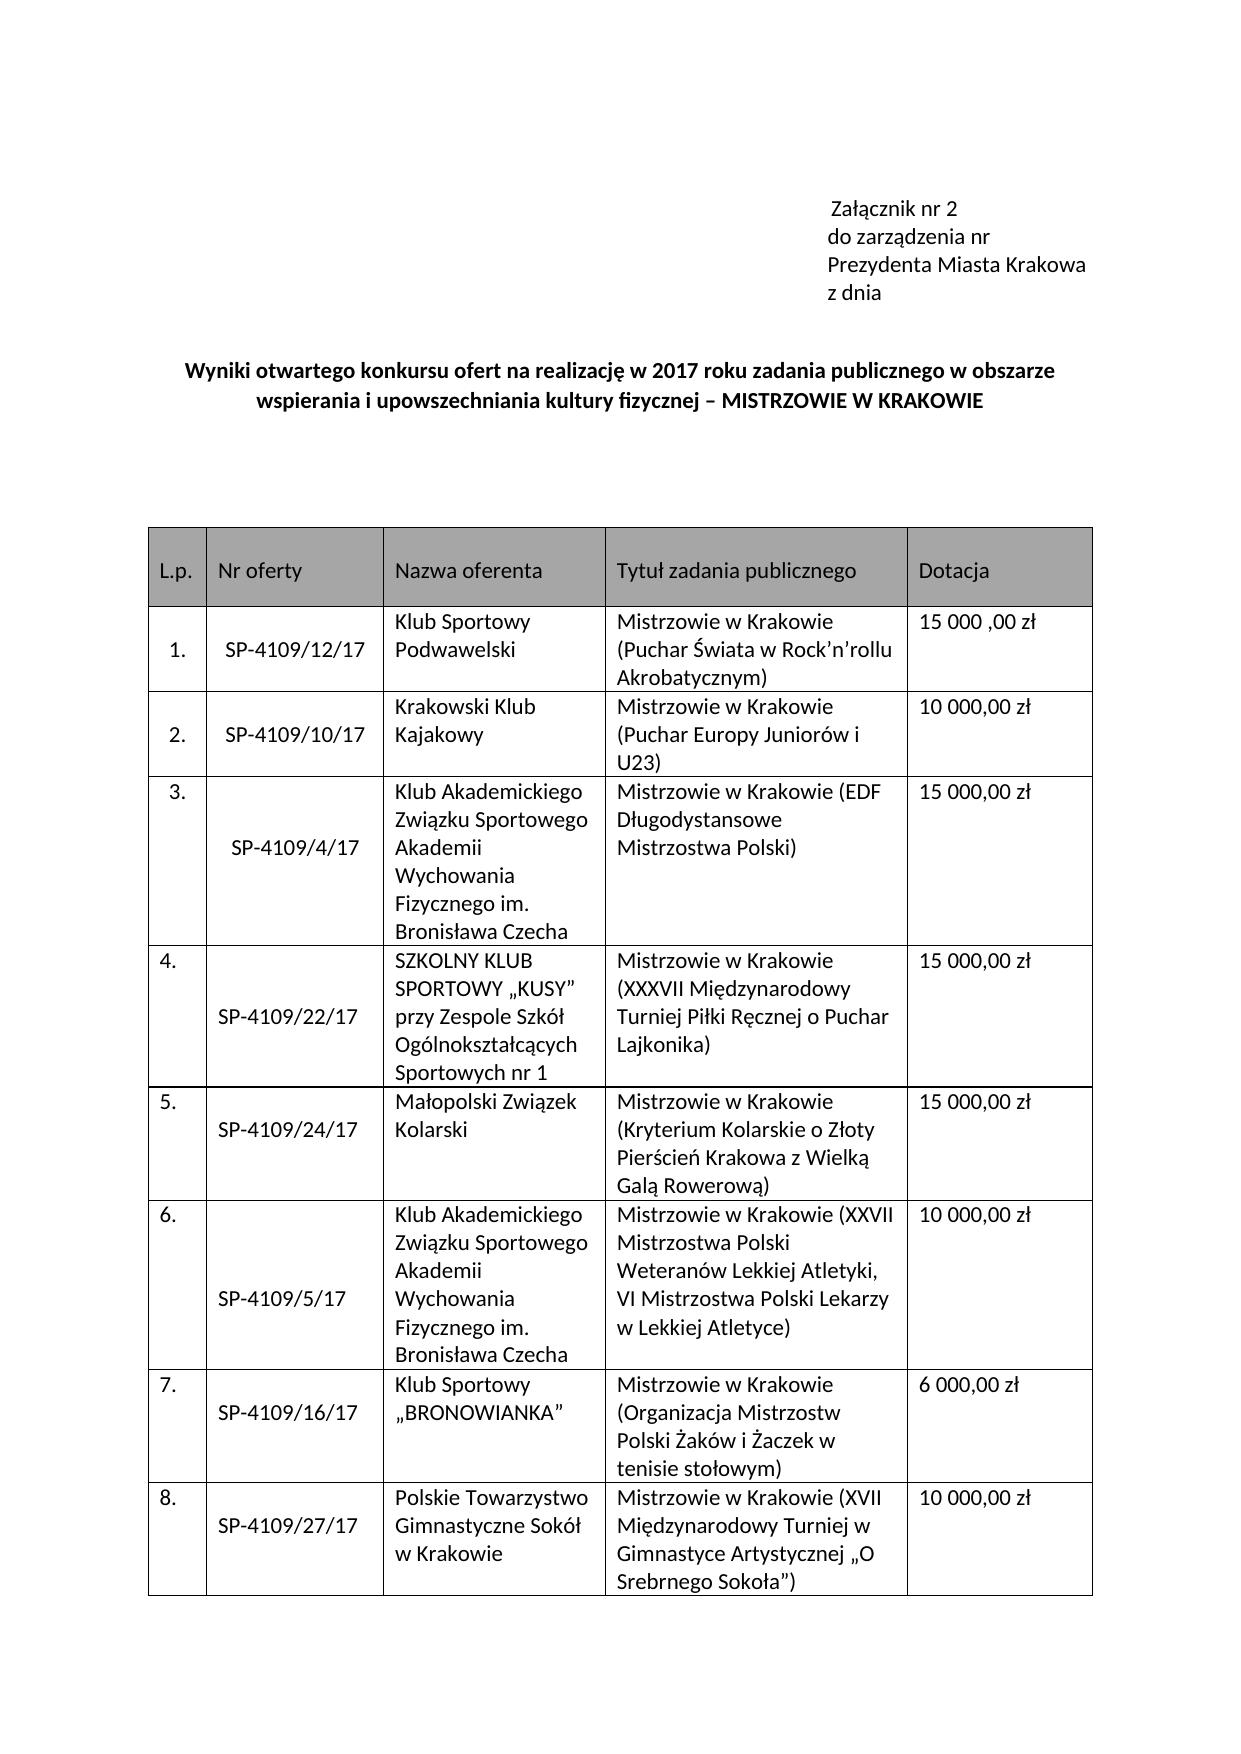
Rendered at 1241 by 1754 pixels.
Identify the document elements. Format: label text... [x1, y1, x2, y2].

table_cell Mistrzowie w Krakowie (XVII Międzynarodowy Turniej w Gimnastyce Artystycznej „O Srebrnego Sokoła”) [606, 1483, 907, 1595]
table_cell SP-4109/4/17 [207, 777, 383, 945]
table_cell Mistrzowie w Krakowie (EDF Długodystansowe Mistrzostwa Polski) [606, 777, 907, 945]
table_cell 1. [149, 607, 206, 691]
table_cell 15 000 ,00 zł [908, 607, 1092, 691]
table_cell 6. [149, 1201, 206, 1369]
table_cell Klub Akademickiego Związku Sportowego Akademii Wychowania Fizycznego im. Bronisława Czecha [384, 1201, 605, 1369]
table_cell SP-4109/16/17 [207, 1370, 383, 1482]
table_cell 15 000,00 zł [908, 777, 1092, 945]
text Prezydenta Miasta Krakowa [148, 251, 1093, 278]
table_cell Klub Akademickiego Związku Sportowego Akademii Wychowania Fizycznego im. Bronisława Czecha [384, 777, 605, 945]
table_cell Klub Sportowy „BRONOWIANKA” [384, 1370, 605, 1482]
table_cell Mistrzowie w Krakowie (Puchar Świata w Rock’n’rollu Akrobatycznym) [606, 607, 907, 691]
table_cell 10 000,00 zł [908, 692, 1092, 776]
text Wyniki otwartego konkursu ofert na realizację w 2017 roku zadania publicznego w obszarze wspierania i upowszechniania kultury fizycznej – MISTRZOWIE W KRAKOWIE [148, 356, 1093, 414]
table_cell 6 000,00 zł [908, 1370, 1092, 1482]
table_cell 15 000,00 zł [908, 1088, 1092, 1199]
table_cell Mistrzowie w Krakowie (XXXVII Międzynarodowy Turniej Piłki Ręcznej o Puchar Lajkonika) [606, 946, 907, 1086]
table_header Tytuł zadania publicznego [606, 528, 907, 606]
table_cell SP-4109/12/17 [207, 607, 383, 691]
table_cell Mistrzowie w Krakowie (XXVII Mistrzostwa Polski Weteranów Lekkiej Atletyki, VI Mistrzostwa Polski Lekarzy w Lekkiej Atletyce) [606, 1201, 907, 1369]
table_cell Mistrzowie w Krakowie (Organizacja Mistrzostw Polski Żaków i Żaczek w tenisie stołowym) [606, 1370, 907, 1482]
table_cell Mistrzowie w Krakowie (Puchar Europy Juniorów i U23) [606, 692, 907, 776]
table_header L.p. [149, 528, 206, 606]
table_cell SP-4109/22/17 [207, 946, 383, 1086]
table_cell SP-4109/10/17 [207, 692, 383, 776]
text z dnia [148, 278, 1093, 307]
table_cell 7. [149, 1370, 206, 1482]
text Załącznik nr 2 [148, 194, 1093, 222]
table_cell SZKOLNY KLUB SPORTOWY „KUSY” przy Zespole Szkół Ogólnokształcących Sportowych nr 1 [384, 946, 605, 1086]
table_cell Klub Sportowy Podwawelski [384, 607, 605, 691]
table_cell Krakowski Klub Kajakowy [384, 692, 605, 776]
table_header Dotacja [908, 528, 1092, 606]
table_cell 5. [149, 1088, 206, 1199]
table_cell 15 000,00 zł [908, 946, 1092, 1086]
table_cell Polskie Towarzystwo Gimnastyczne Sokół w Krakowie [384, 1483, 605, 1595]
table_cell SP-4109/24/17 [207, 1088, 383, 1199]
table_cell SP-4109/5/17 [207, 1201, 383, 1369]
table_cell SP-4109/27/17 [207, 1483, 383, 1595]
table_header Nr oferty [207, 528, 383, 606]
table_cell Mistrzowie w Krakowie (Kryterium Kolarskie o Złoty Pierścień Krakowa z Wielką Galą Rowerową) [606, 1088, 907, 1199]
table_cell 10 000,00 zł [908, 1483, 1092, 1595]
table_cell Małopolski Związek Kolarski [384, 1088, 605, 1199]
table_header Nazwa oferenta [384, 528, 605, 606]
table_cell 2. [149, 692, 206, 776]
table_cell 3. [149, 777, 206, 945]
table_cell 4. [149, 946, 206, 1086]
table_cell 10 000,00 zł [908, 1201, 1092, 1369]
text do zarządzenia nr [148, 222, 1093, 251]
table_cell 8. [149, 1483, 206, 1595]
